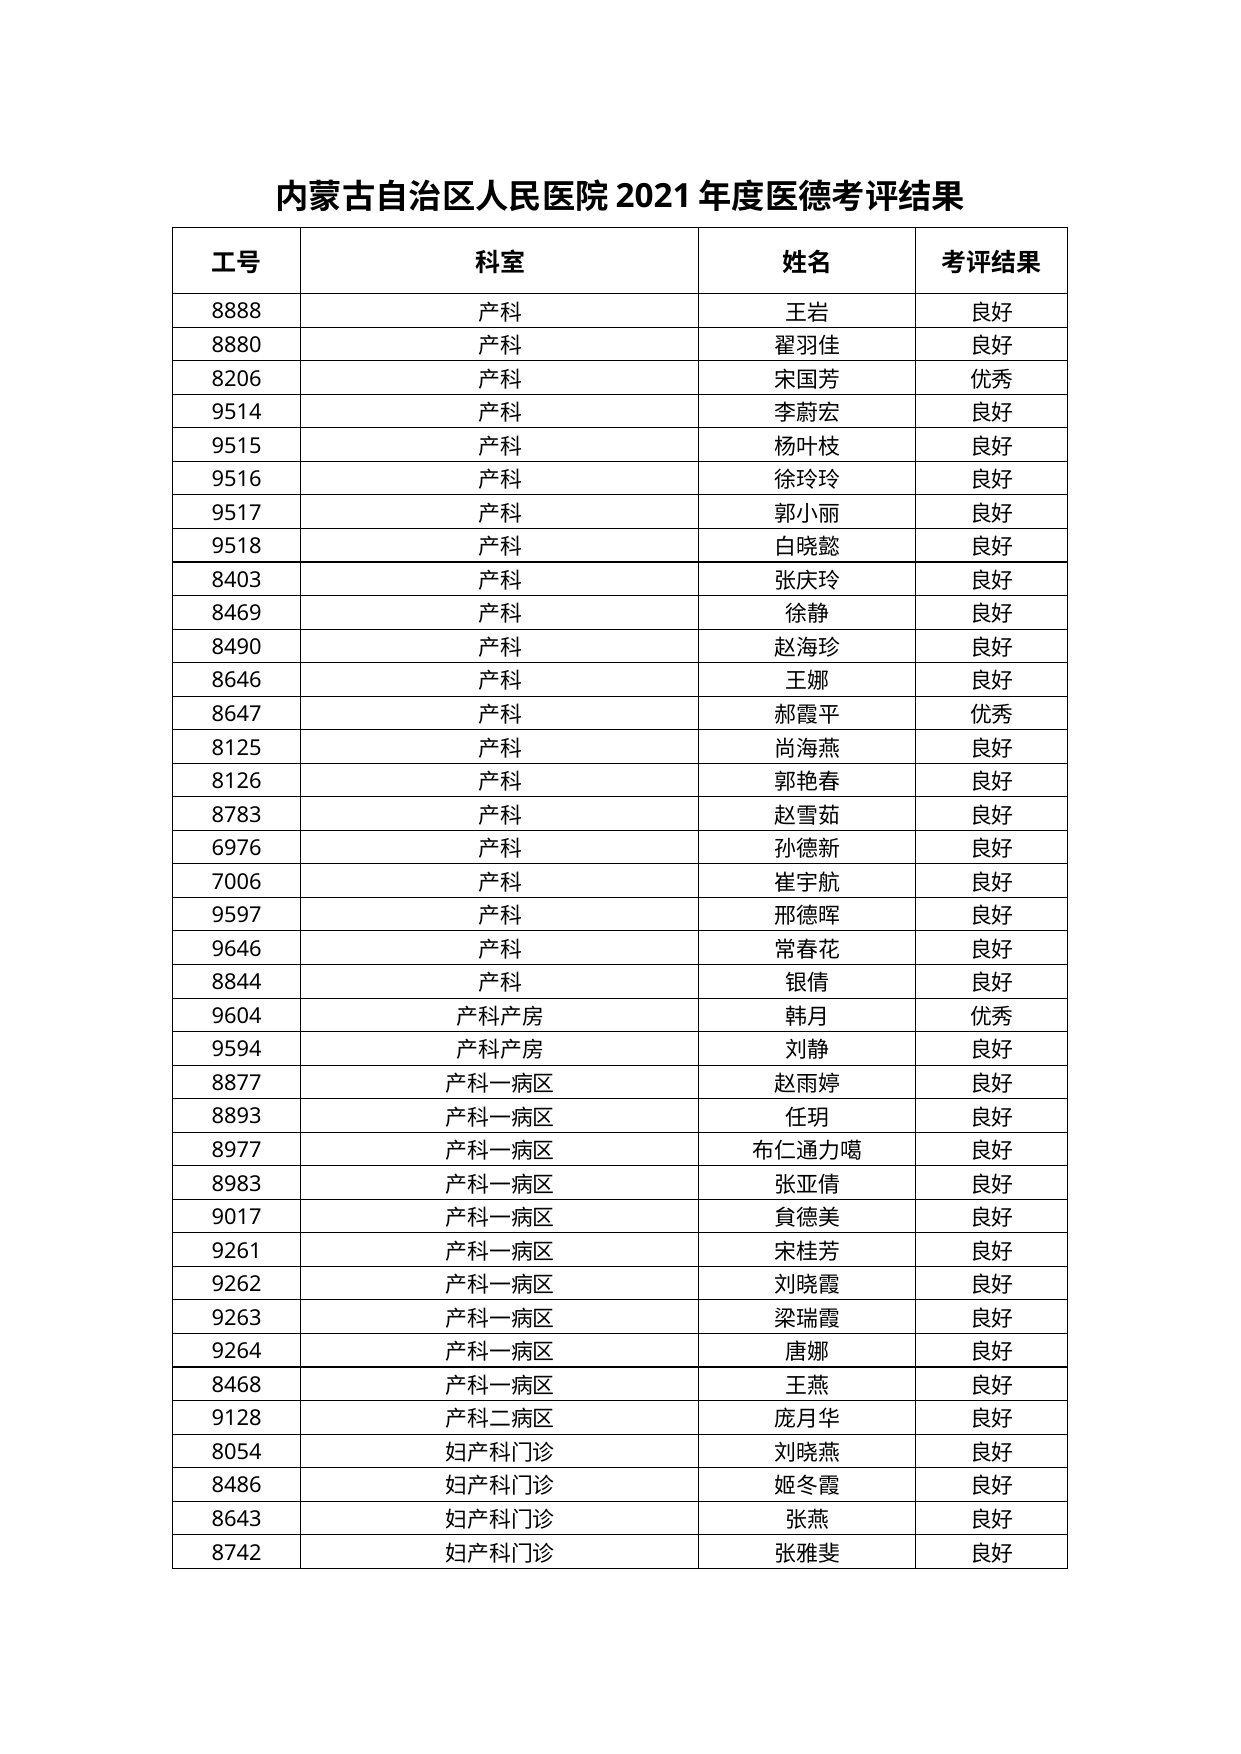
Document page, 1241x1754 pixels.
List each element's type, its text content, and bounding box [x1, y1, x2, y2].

table_cell 姓名 [699, 228, 915, 293]
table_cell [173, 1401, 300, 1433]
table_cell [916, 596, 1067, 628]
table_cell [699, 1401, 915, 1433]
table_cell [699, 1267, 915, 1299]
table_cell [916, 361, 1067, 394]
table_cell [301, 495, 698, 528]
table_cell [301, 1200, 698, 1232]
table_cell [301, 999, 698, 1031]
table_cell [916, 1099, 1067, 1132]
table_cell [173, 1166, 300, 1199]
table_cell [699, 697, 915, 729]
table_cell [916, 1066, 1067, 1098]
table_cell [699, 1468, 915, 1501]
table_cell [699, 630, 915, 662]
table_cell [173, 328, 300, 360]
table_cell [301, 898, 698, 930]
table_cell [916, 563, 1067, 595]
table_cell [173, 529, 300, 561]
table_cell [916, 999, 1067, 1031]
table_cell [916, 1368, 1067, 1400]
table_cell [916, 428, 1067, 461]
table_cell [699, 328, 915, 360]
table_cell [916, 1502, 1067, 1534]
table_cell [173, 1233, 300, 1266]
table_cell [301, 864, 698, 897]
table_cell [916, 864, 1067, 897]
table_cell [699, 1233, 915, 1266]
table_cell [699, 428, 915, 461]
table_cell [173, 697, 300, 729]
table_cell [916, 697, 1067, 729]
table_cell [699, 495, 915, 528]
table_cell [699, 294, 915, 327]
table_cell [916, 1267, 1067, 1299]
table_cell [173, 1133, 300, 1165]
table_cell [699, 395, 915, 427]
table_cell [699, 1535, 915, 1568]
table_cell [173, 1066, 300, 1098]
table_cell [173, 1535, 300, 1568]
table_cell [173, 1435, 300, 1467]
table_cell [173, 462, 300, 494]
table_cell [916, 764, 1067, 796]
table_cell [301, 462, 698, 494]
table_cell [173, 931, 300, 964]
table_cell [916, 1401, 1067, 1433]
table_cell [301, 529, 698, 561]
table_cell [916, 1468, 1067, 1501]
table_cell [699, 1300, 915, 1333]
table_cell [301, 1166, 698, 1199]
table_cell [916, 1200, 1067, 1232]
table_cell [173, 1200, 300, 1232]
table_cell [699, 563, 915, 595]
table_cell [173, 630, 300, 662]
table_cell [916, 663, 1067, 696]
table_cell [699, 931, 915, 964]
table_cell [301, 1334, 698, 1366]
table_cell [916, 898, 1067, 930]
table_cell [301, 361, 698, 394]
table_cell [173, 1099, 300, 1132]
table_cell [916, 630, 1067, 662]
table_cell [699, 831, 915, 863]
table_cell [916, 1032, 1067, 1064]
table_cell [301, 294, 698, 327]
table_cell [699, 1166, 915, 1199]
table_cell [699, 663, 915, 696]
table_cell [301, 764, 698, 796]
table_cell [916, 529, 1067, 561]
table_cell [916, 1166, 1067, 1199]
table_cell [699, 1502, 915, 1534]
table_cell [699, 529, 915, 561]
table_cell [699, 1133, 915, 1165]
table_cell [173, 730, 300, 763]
table_header 内蒙古自治区人民医院2021年度医德考评结果 [172, 162, 1068, 227]
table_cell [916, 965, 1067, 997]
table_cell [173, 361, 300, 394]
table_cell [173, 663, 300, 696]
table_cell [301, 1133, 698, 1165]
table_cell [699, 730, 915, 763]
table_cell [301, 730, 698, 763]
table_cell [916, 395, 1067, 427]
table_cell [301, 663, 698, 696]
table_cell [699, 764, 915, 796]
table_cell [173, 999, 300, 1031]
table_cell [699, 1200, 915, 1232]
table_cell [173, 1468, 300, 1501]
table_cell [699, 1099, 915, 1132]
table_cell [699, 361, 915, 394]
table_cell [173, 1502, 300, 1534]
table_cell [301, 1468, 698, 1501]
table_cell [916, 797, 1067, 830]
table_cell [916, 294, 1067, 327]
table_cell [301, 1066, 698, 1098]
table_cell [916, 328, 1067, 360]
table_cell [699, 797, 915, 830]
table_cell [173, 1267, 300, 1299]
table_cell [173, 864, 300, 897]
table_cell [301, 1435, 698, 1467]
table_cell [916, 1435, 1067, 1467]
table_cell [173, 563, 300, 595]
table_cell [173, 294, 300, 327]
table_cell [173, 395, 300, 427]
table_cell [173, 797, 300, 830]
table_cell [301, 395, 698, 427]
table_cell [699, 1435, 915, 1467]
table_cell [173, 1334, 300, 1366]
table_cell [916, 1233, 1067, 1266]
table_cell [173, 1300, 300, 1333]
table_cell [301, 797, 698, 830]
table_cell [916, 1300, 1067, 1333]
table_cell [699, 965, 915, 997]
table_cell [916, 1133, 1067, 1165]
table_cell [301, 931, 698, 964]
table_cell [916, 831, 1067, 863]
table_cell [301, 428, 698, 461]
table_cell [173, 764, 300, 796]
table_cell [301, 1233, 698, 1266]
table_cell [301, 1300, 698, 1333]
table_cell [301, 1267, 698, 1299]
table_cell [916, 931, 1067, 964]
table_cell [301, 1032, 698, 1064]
table_cell 工号 [173, 228, 300, 293]
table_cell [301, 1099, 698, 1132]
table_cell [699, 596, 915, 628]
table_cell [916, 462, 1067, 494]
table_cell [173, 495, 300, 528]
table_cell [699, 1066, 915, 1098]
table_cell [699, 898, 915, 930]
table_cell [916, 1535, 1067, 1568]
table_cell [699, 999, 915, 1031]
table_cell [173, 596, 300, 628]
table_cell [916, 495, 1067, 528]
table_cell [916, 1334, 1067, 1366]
table_cell 科室 [301, 228, 698, 293]
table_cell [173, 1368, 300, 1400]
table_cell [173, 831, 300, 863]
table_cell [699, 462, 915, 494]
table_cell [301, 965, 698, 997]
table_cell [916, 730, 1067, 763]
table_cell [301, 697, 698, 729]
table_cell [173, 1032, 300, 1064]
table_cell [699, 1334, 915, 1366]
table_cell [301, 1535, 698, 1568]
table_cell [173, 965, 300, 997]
table_cell 考评结果 [916, 228, 1067, 293]
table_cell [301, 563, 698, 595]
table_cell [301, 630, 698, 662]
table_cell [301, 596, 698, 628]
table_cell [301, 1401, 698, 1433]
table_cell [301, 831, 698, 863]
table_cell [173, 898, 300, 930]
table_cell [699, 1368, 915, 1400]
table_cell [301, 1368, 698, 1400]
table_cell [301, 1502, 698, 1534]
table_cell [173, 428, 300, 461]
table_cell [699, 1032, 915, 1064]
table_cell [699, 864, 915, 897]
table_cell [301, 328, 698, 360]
